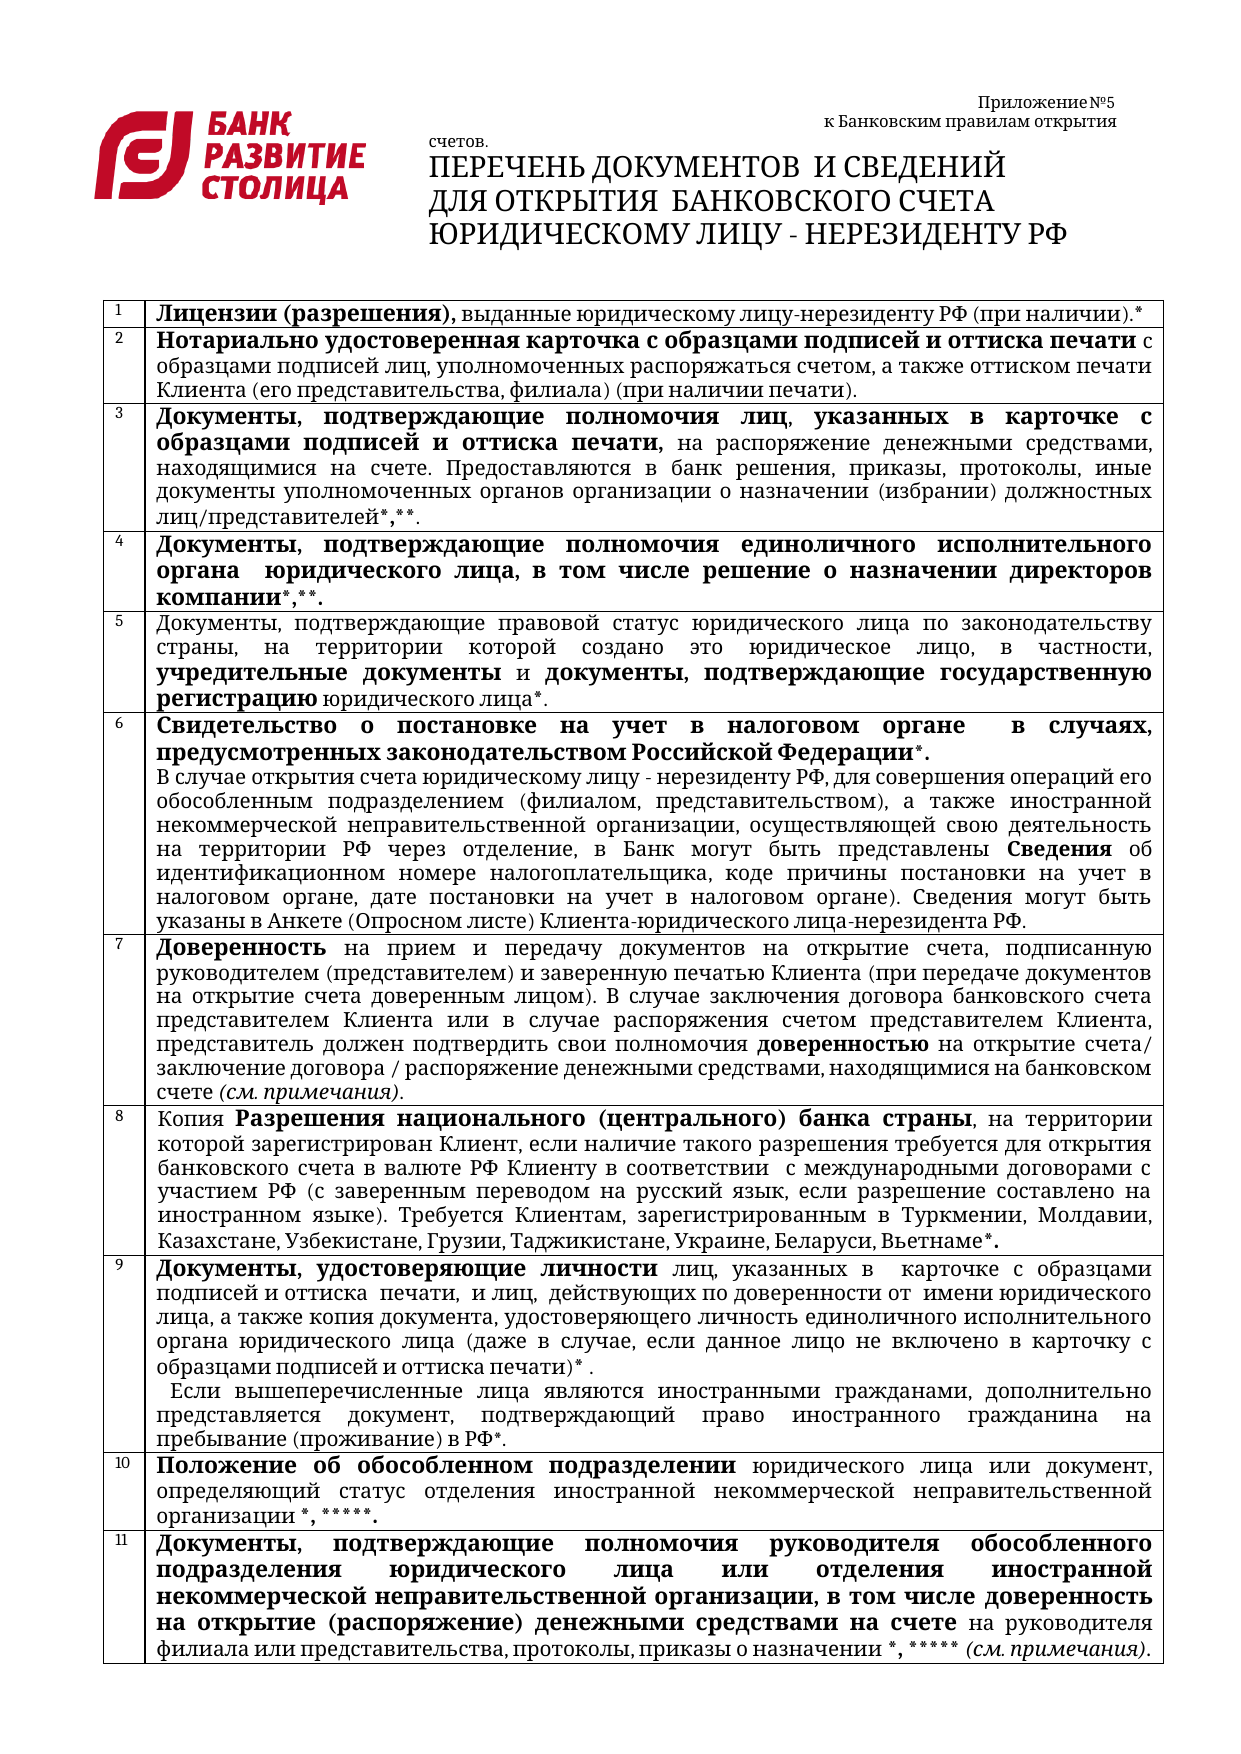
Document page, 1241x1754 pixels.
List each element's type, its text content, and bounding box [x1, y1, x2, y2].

text ЮРИДИЧЕСКОМУ ЛИЦУ - НЕРЕЗИДЕНТУ РФ [428, 218, 1165, 252]
table_cell Нотариально удостоверенная карточка с образцами подписей и оттиска печати с образцами подписей лиц, уполномоченных распоряжаться счетом, а также оттиском печати Клиента (его представительства, филиала) (при наличии печати). [146, 328, 1163, 402]
table_header Лицензии (разрешения), выданные юридическому лицу-нерезиденту РФ (при наличии).* [146, 301, 1163, 327]
table_cell Документы, подтверждающие полномочия лиц, указанных в карточке с образцами подписей и оттиска печати, на распоряжение денежными средствами, находящимися на счете. Предоставляются в банк решения, приказы, протоколы, иные документы уполномоченных органов организации о назначении (избрании) должностных лиц/представителей*,**. [146, 404, 1163, 531]
table_cell 6 [104, 713, 144, 934]
table_cell 7 [104, 935, 144, 1105]
table_cell Доверенность на прием и передачу документов на открытие счета, подписанную руководителем (представителем) и заверенную печатью Клиента (при передаче документов на открытие счета доверенным лицом). В случае заключения договора банковского счета представителем Клиента или в случае распоряжения счетом представителем Клиента, представитель должен подтвердить свои полномочия доверенностью на открытие счета/ заключение договора / распоряжение денежными средствами, находящимися на банковском счете (см. примечания). [146, 935, 1163, 1105]
table_cell Документы, удостоверяющие личности лиц, указанных в карточке с образцами подписей и оттиска печати, и лиц, действующих по доверенности от имени юридического лица, а также копия документа, удостоверяющего личность единоличного исполнительного органа юридического лица (даже в случае, если данное лицо не включено в карточку с образцами подписей и оттиска печати)* . Если вышеперечисленные лица являются иностранными гражданами, дополнительно представляется документ, подтверждающий право иностранного гражданина на пребывание (проживание) в РФ*. [146, 1256, 1163, 1452]
table_cell 4 [104, 532, 144, 611]
table_cell 11 [104, 1531, 144, 1662]
table_cell Свидетельство о постановке на учет в налоговом органе в случаях, предусмотренных законодательством Российской Федерации*. В случае открытия счета юридическому лицу - нерезиденту РФ, для совершения операций его обособленным подразделением (филиалом, представительством), а также иностранной некоммерческой неправительственной организации, осуществляющей свою деятельность на территории РФ через отделение, в Банк могут быть представлены Сведения об идентификационном номере налогоплательщика, коде причины постановки на учет в налоговом органе, дате постановки на учет в налоговом органе). Сведения могут быть указаны в Анкете (Опросном листе) Клиента-юридического лица-нерезидента РФ. [146, 713, 1163, 934]
table_cell 3 [104, 404, 144, 531]
table_cell 8 [104, 1106, 144, 1254]
table_header 1 [104, 301, 144, 327]
table_cell Положение об обособленном подразделении юридического лица или документ, определяющий статус отделения иностранной некоммерческой неправительственной организации *, *****. [146, 1453, 1163, 1530]
table_cell Документы, подтверждающие полномочия единоличного исполнительного органа юридического лица, в том числе решение о назначении директоров компании*,**. [146, 532, 1163, 611]
table_cell Документы, подтверждающие полномочия руководителя обособленного подразделения юридического лица или отделения иностранной некоммерческой неправительственной организации, в том числе доверенность на открытие (распоряжение) денежными средствами на счете на руководителя филиала или представительства, протоколы, приказы о назначении *, ***** (см. примечания). [146, 1531, 1163, 1662]
text к Банковским правилам открытия счетов. [428, 113, 1165, 151]
table_cell 10 [104, 1453, 144, 1530]
table_cell Документы, подтверждающие правовой статус юридического лица по законодательству страны, на территории которой создано это юридическое лицо, в частности, учредительные документы и документы, подтверждающие государственную регистрацию юридического лица*. [146, 612, 1163, 712]
text ПЕРЕЧЕНЬ ДОКУМЕНТОВ И СВЕДЕНИЙ ДЛЯ ОТКРЫТИЯ БАНКОВСКОГО СЧЕТА [428, 151, 1165, 218]
table_cell 2 [104, 328, 144, 402]
table_cell 9 [104, 1256, 144, 1452]
text Приложение №5 [428, 94, 1165, 113]
table_cell 5 [104, 612, 144, 712]
table_cell Копия Разрешения национального (центрального) банка страны, на территории которой зарегистрирован Клиент, если наличие такого разрешения требуется для открытия банковского счета в валюте РФ Клиенту в соответствии с международными договорами с участием РФ (с заверенным переводом на русский язык, если разрешение составлено на иностранном языке). Требуется Клиентам, зарегистрированным в Туркмении, Молдавии, Казахстане, Узбекистане, Грузии, Таджикистане, Украине, Беларуси, Вьетнаме*. [146, 1106, 1163, 1254]
